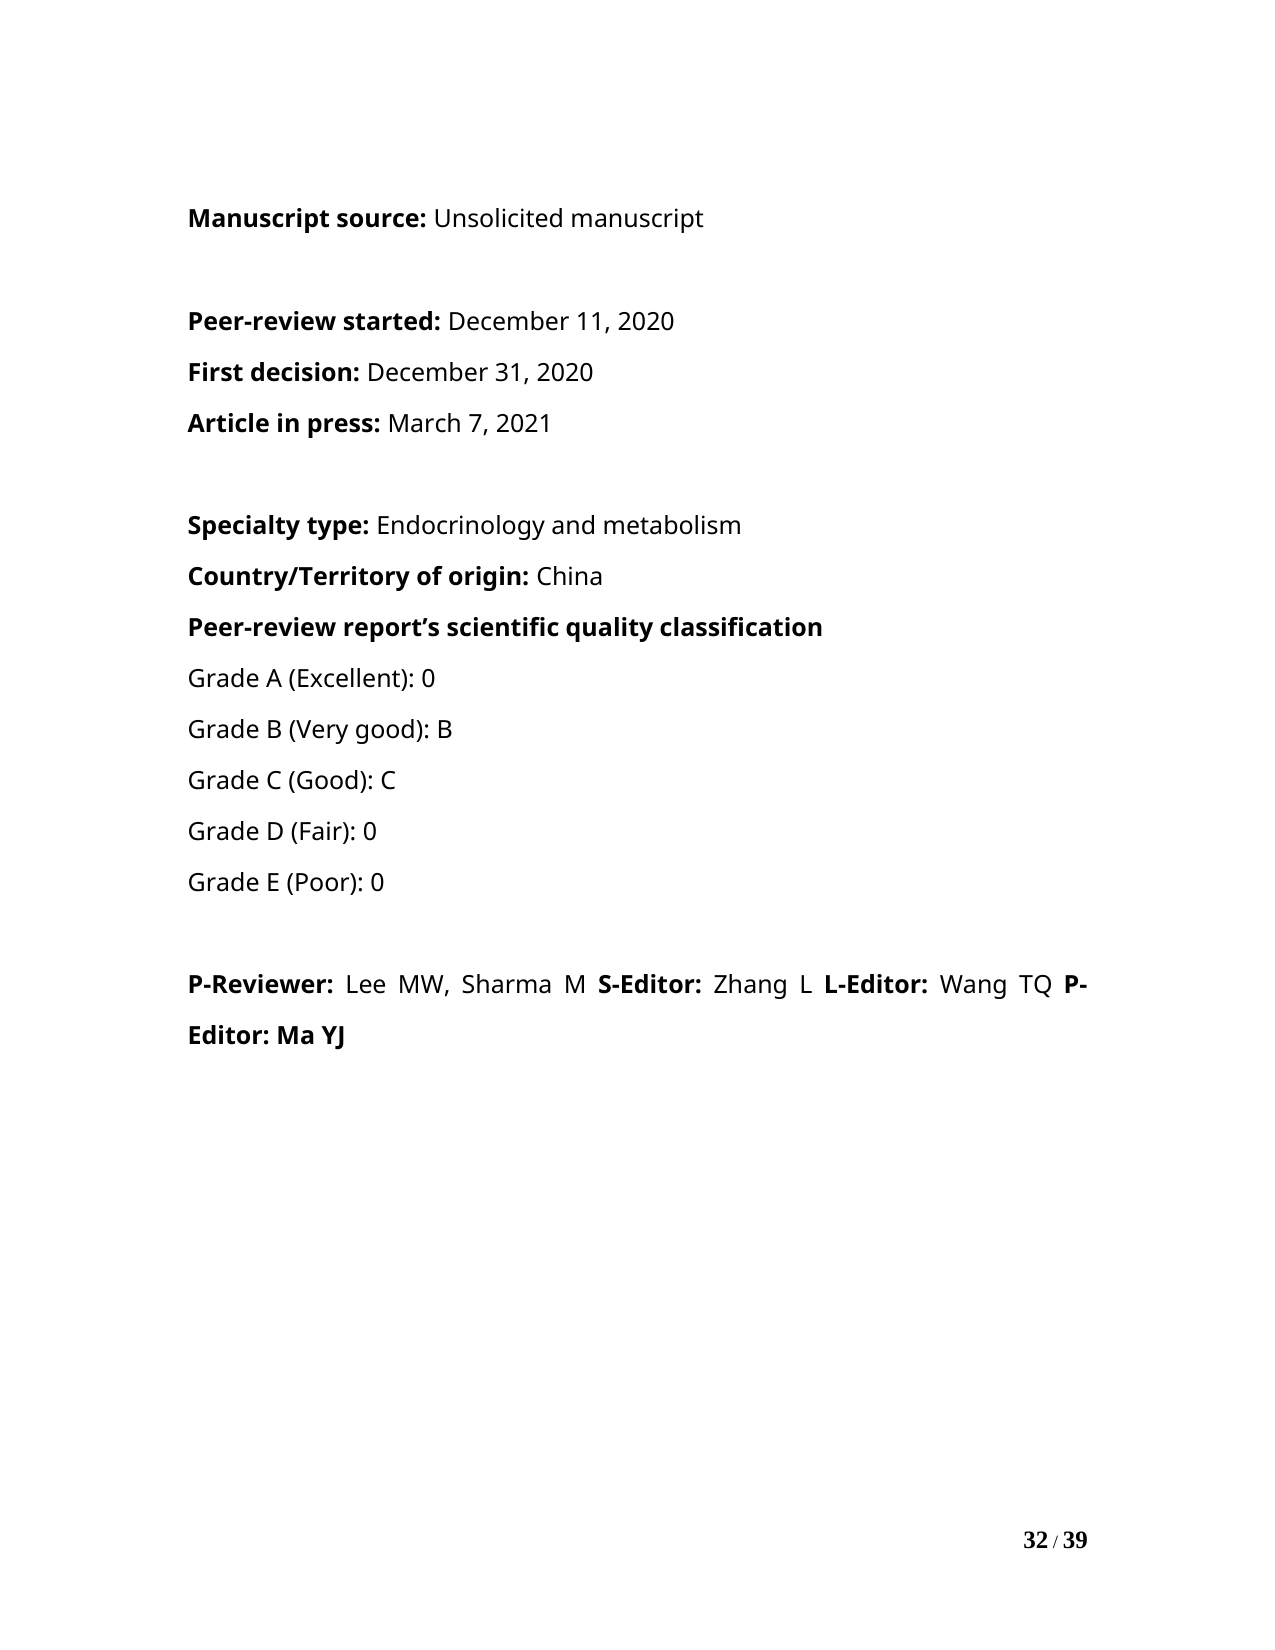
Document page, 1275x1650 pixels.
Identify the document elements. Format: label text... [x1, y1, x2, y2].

text Grade C (Good): C [187, 762, 1087, 797]
text First decision: December 31, 2020 [187, 354, 1087, 388]
text Manuscript source: Unsolicited manuscript [187, 201, 1087, 235]
text Grade B (Very good): B [187, 711, 1087, 746]
text Peer-review report’s scientific quality classification [187, 609, 1087, 643]
text Country/Territory of origin: China [187, 558, 1087, 592]
text Article in press: March 7, 2021 [187, 405, 1087, 439]
text Grade E (Poor): 0 [187, 864, 1087, 899]
text Specialty type: Endocrinology and metabolism [187, 507, 1087, 541]
text P-Reviewer: Lee MW, Sharma M S-Editor: Zhang L L-Editor: Wang TQ P-Editor: Ma YJ [187, 967, 1087, 1052]
text Grade D (Fair): 0 [187, 813, 1087, 848]
text Grade A (Excellent): 0 [187, 660, 1087, 694]
text Peer-review started: December 11, 2020 [187, 303, 1087, 337]
